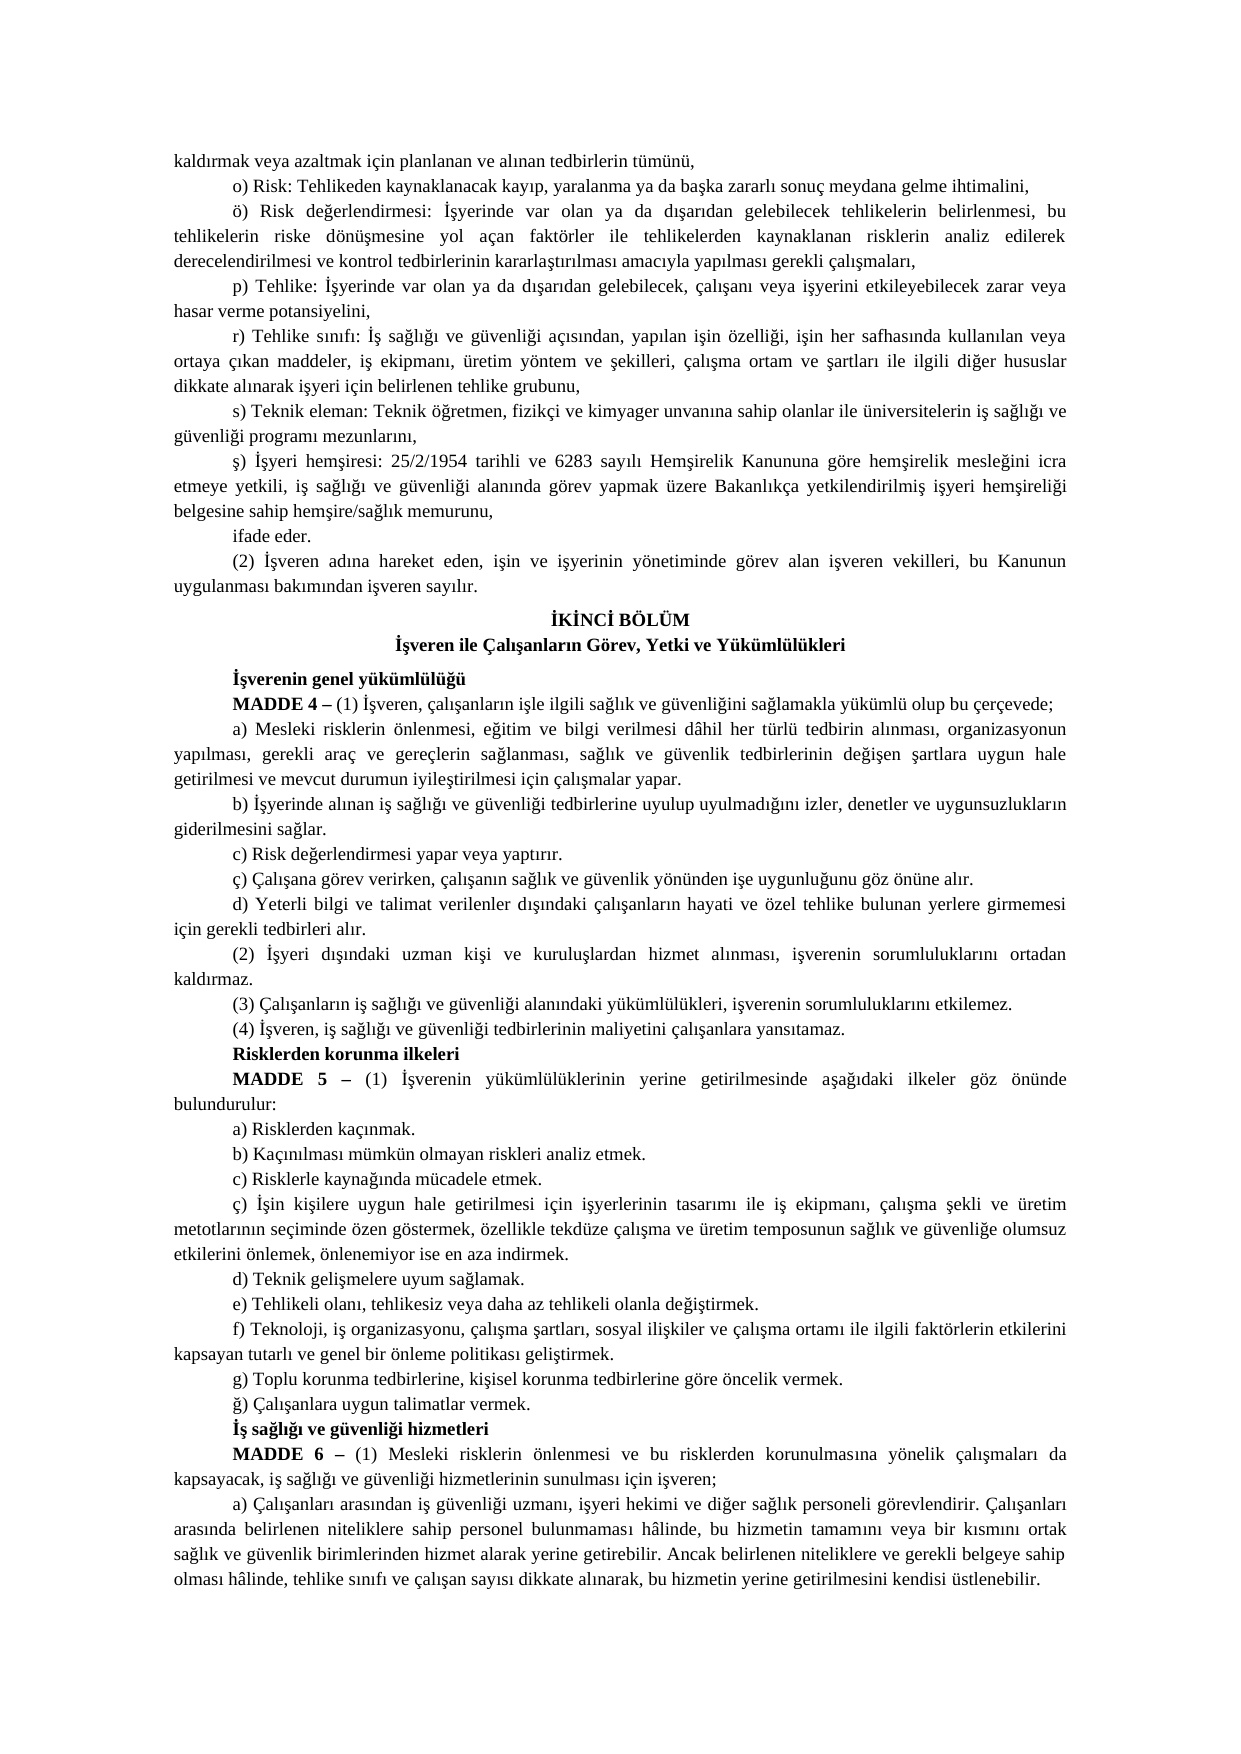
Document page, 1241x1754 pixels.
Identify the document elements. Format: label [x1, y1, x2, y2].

table_cell [162, 148, 1078, 1590]
